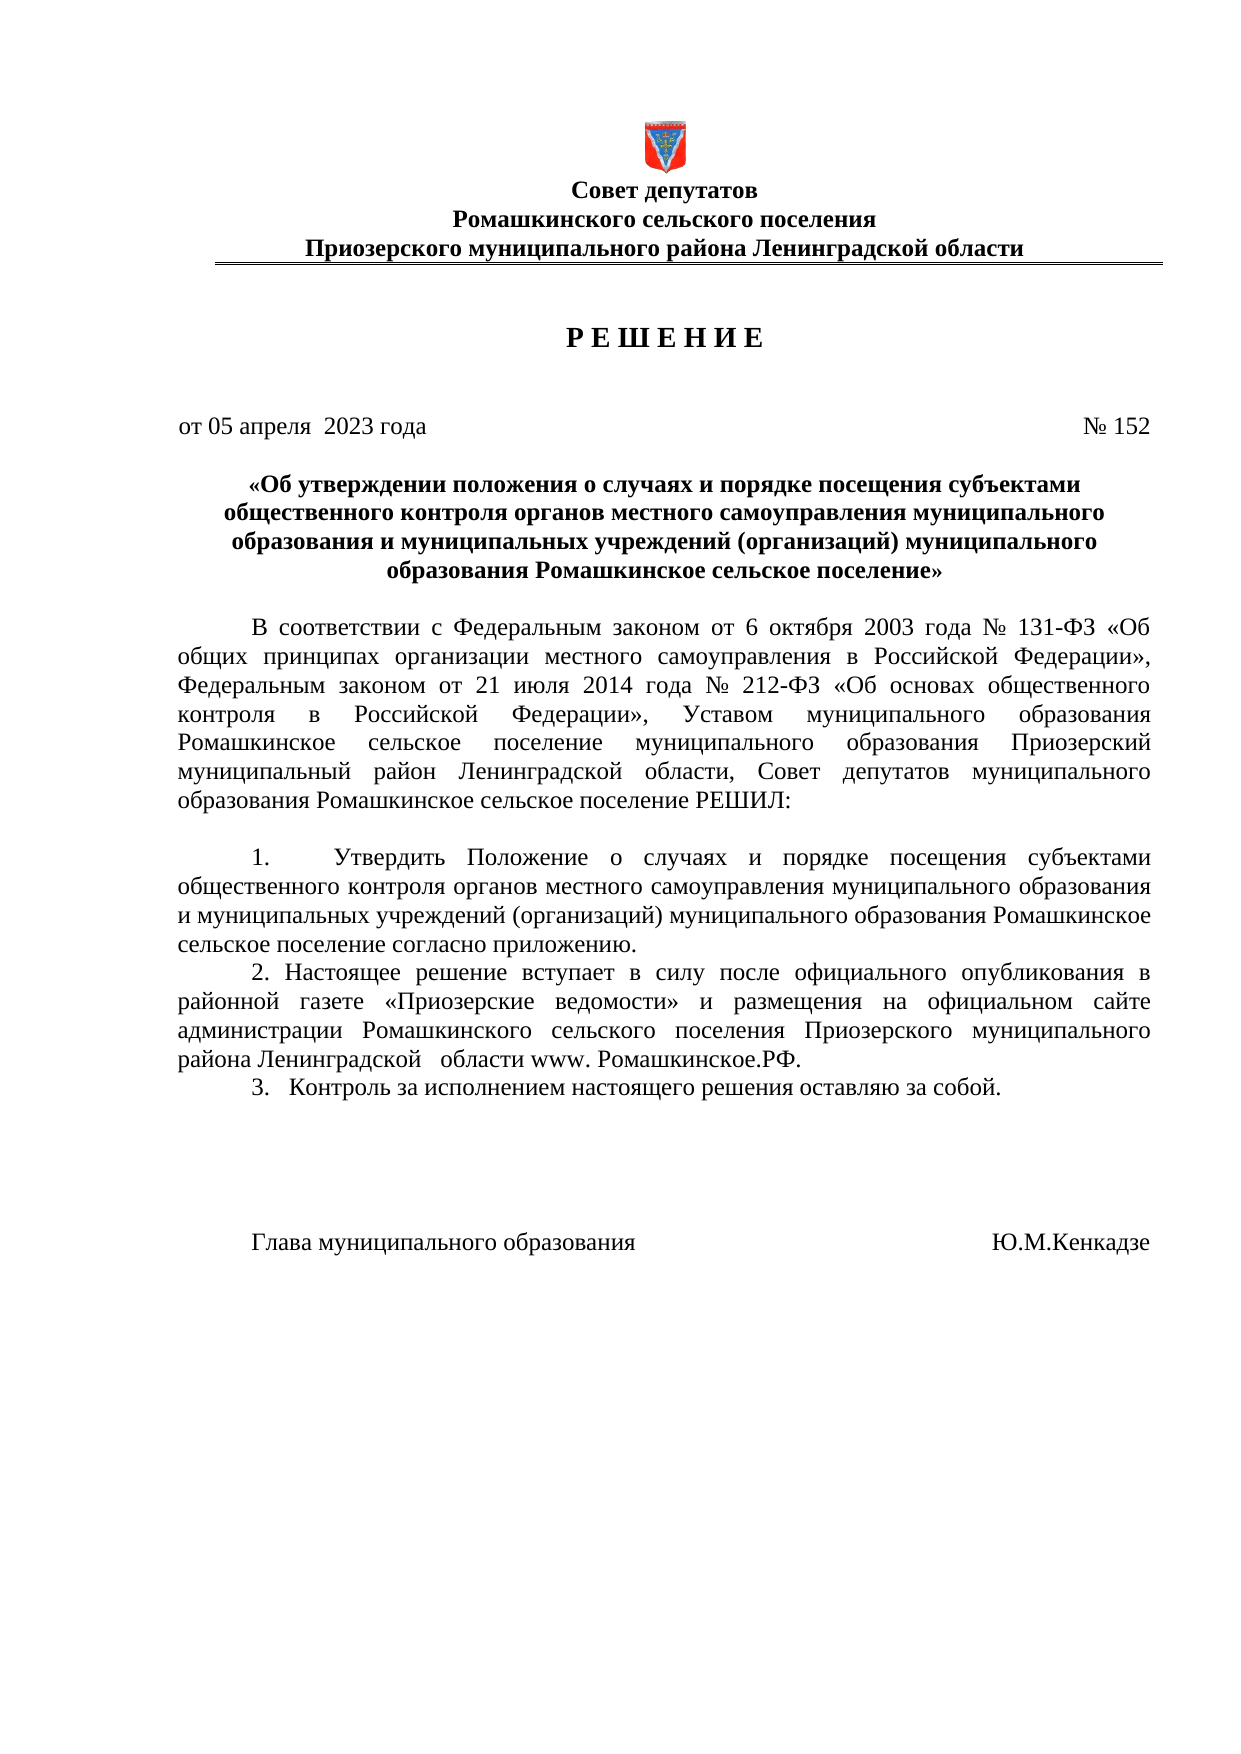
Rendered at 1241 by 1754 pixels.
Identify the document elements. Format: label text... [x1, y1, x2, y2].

text Совет депутатов [177, 176, 1152, 204]
text общественного контроля органов местного самоуправления муниципального образования и муниципальных учреждений (организаций) муниципального образования Ромашкинское сельское поселение» [177, 497, 1152, 584]
text В соответствии с Федеральным законом от 6 октября 2003 года № 131-ФЗ «Об общих принципах организации местного самоуправления в Российской Федерации», Федеральным законом от 21 июля 2014 года № 212-ФЗ «Об основах общественного контроля в Российской Федерации», Уставом муниципального образования Ромашкинское сельское поселение муниципального образования Приозерский муниципальный район Ленинградской области, Совет депутатов муниципального образования Ромашкинское сельское поселение РЕШИЛ: [177, 612, 1152, 814]
text 2. Настоящее решение вступает в силу после официального опубликования в районной газете «Приозерские ведомости» и размещения на официальном сайте администрации Ромашкинского сельского поселения Приозерского муниципального района Ленинградской области www. Ромашкинское.РФ. [177, 957, 1152, 1072]
text Приозерского муниципального района Ленинградской области [177, 233, 1152, 262]
text 3. Контроль за исполнением настоящего решения оставляю за собой. [177, 1072, 1152, 1101]
text от 05 апреля 2023 года № 152 [177, 411, 1152, 440]
text 1. Утвердить Положение о случаях и порядке посещения субъектами общественного контроля органов местного самоуправления муниципального образования и муниципальных учреждений (организаций) муниципального образования Ромашкинское сельское поселение согласно приложению. [177, 842, 1152, 957]
text Глава муниципального образования Ю.М.Кенкадзе [177, 1230, 1152, 1255]
table_header [215, 265, 1163, 272]
text Р Е Ш Е Н И Е [177, 320, 1152, 354]
text «Об утверждении положения о случаях и порядке посещения субъектами [177, 469, 1152, 497]
text Ромашкинского сельского поселения [177, 204, 1152, 233]
